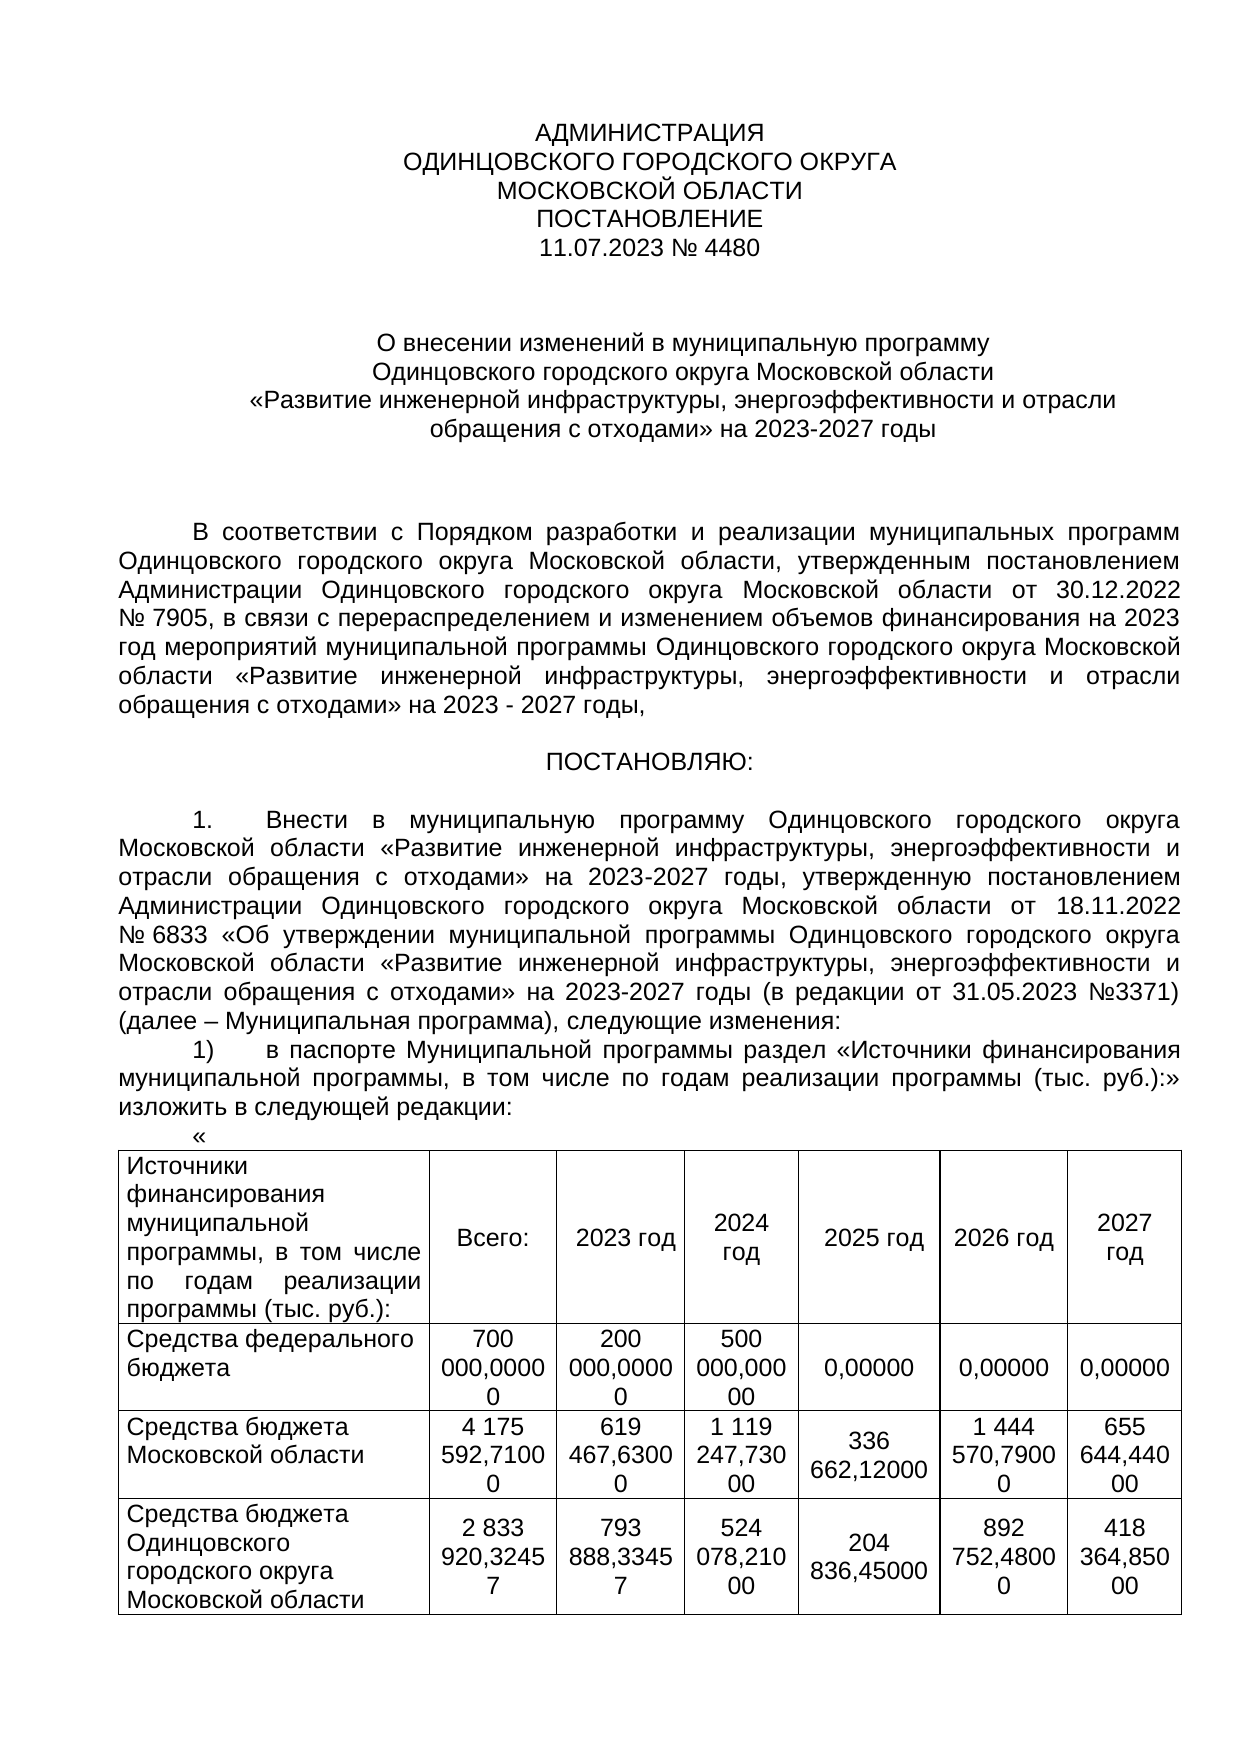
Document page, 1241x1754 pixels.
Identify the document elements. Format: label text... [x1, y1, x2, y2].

table_cell 0,00000 [1068, 1324, 1181, 1410]
table_cell Средства федерального бюджета [119, 1324, 429, 1410]
table_cell 418 364,85000 [1068, 1499, 1181, 1614]
text ПОСТАНОВЛЕНИЕ [118, 204, 1181, 233]
table_header 2024 год [685, 1151, 798, 1323]
table_cell 1 119 247,73000 [685, 1411, 798, 1498]
text ПОСТАНОВЛЯЮ: [118, 747, 1181, 776]
table_header Всего: [430, 1151, 556, 1323]
table_cell Средства бюджета Одинцовского городского округа Московской области [119, 1499, 429, 1614]
text АДМИНИСТРАЦИЯ [118, 118, 1181, 147]
list « [192, 1121, 1181, 1149]
table_header О внесении изменений в муниципальную программу Одинцовского городского округа Московской области «Развитие инженерной инфраструктуры, энергоэффективности и отрасли обращения с отходами» на 2023-2027 годы [203, 328, 1163, 484]
text 11.07.2023 № 4480 [118, 233, 1181, 262]
table_cell 700 000,00000 [430, 1324, 556, 1410]
table_cell 0,00000 [941, 1324, 1067, 1410]
list Внести в муниципальную программу Одинцовского городского округа Московской области «Развитие инженерной инфраструктуры, энергоэффективности и отрасли обращения с отходами» на 2023-2027 годы, утвержденную постановлением Администрации Одинцовского городского округа Московской области от 18.11.2022 № 6833 «Об утверждении муниципальной программы Одинцовского городского округа Московской области «Развитие инженерной инфраструктуры, энергоэффективности и отрасли обращения с отходами» на 2023-2027 годы (в редакции от 31.05.2023 №3371) (далее – Муниципальная программа), следующие изменения: [118, 804, 1181, 1034]
table_cell Средства бюджета Московской области [119, 1411, 429, 1498]
table_header 2026 год [941, 1151, 1067, 1323]
table_cell 892 752,48000 [941, 1499, 1067, 1614]
table_cell 524 078,21000 [685, 1499, 798, 1614]
list в паспорте Муниципальной программы раздел «Источники финансирования муниципальной программы, в том числе по годам реализации программы (тыс. руб.):» изложить в следующей редакции: [118, 1034, 1181, 1121]
table_cell 655 644,44000 [1068, 1411, 1181, 1498]
table_cell 200 000,00000 [557, 1324, 684, 1410]
table_cell 204 836,45000 [799, 1499, 939, 1614]
table_cell 336 662,12000 [799, 1411, 939, 1498]
text В соответствии с Порядком разработки и реализации муниципальных программ Одинцовского городского округа Московской области, утвержденным постановлением Администрации Одинцовского городского округа Московской области от 30.12.2022 № 7905, в связи с перераспределением и изменением объемов финансирования на 2023 год мероприятий муниципальной программы Одинцовского городского округа Московской области «Развитие инженерной инфраструктуры, энергоэффективности и отрасли обращения с отходами» на 2023 - 2027 годы, [118, 517, 1181, 718]
table_cell 4 175 592,71000 [430, 1411, 556, 1498]
table_header 2027 год [1068, 1151, 1181, 1323]
table_cell 619 467,63000 [557, 1411, 684, 1498]
table_header 2025 год [799, 1151, 939, 1323]
table_cell 500 000,00000 [685, 1324, 798, 1410]
table_cell 0,00000 [799, 1324, 939, 1410]
table_cell 1 444 570,79000 [941, 1411, 1067, 1498]
text МОСКОВСКОЙ ОБЛАСТИ [118, 176, 1181, 204]
table_header 2023 год [557, 1151, 684, 1323]
table_cell 2 833 920,32457 [430, 1499, 556, 1614]
text ОДИНЦОВСКОГО ГОРОДСКОГО ОКРУГА [118, 147, 1181, 176]
table_header Источники финансирования муниципальной программы, в том числе по годам реализации программы (тыс. руб.): [119, 1151, 429, 1323]
table_cell 793 888,33457 [557, 1499, 684, 1614]
